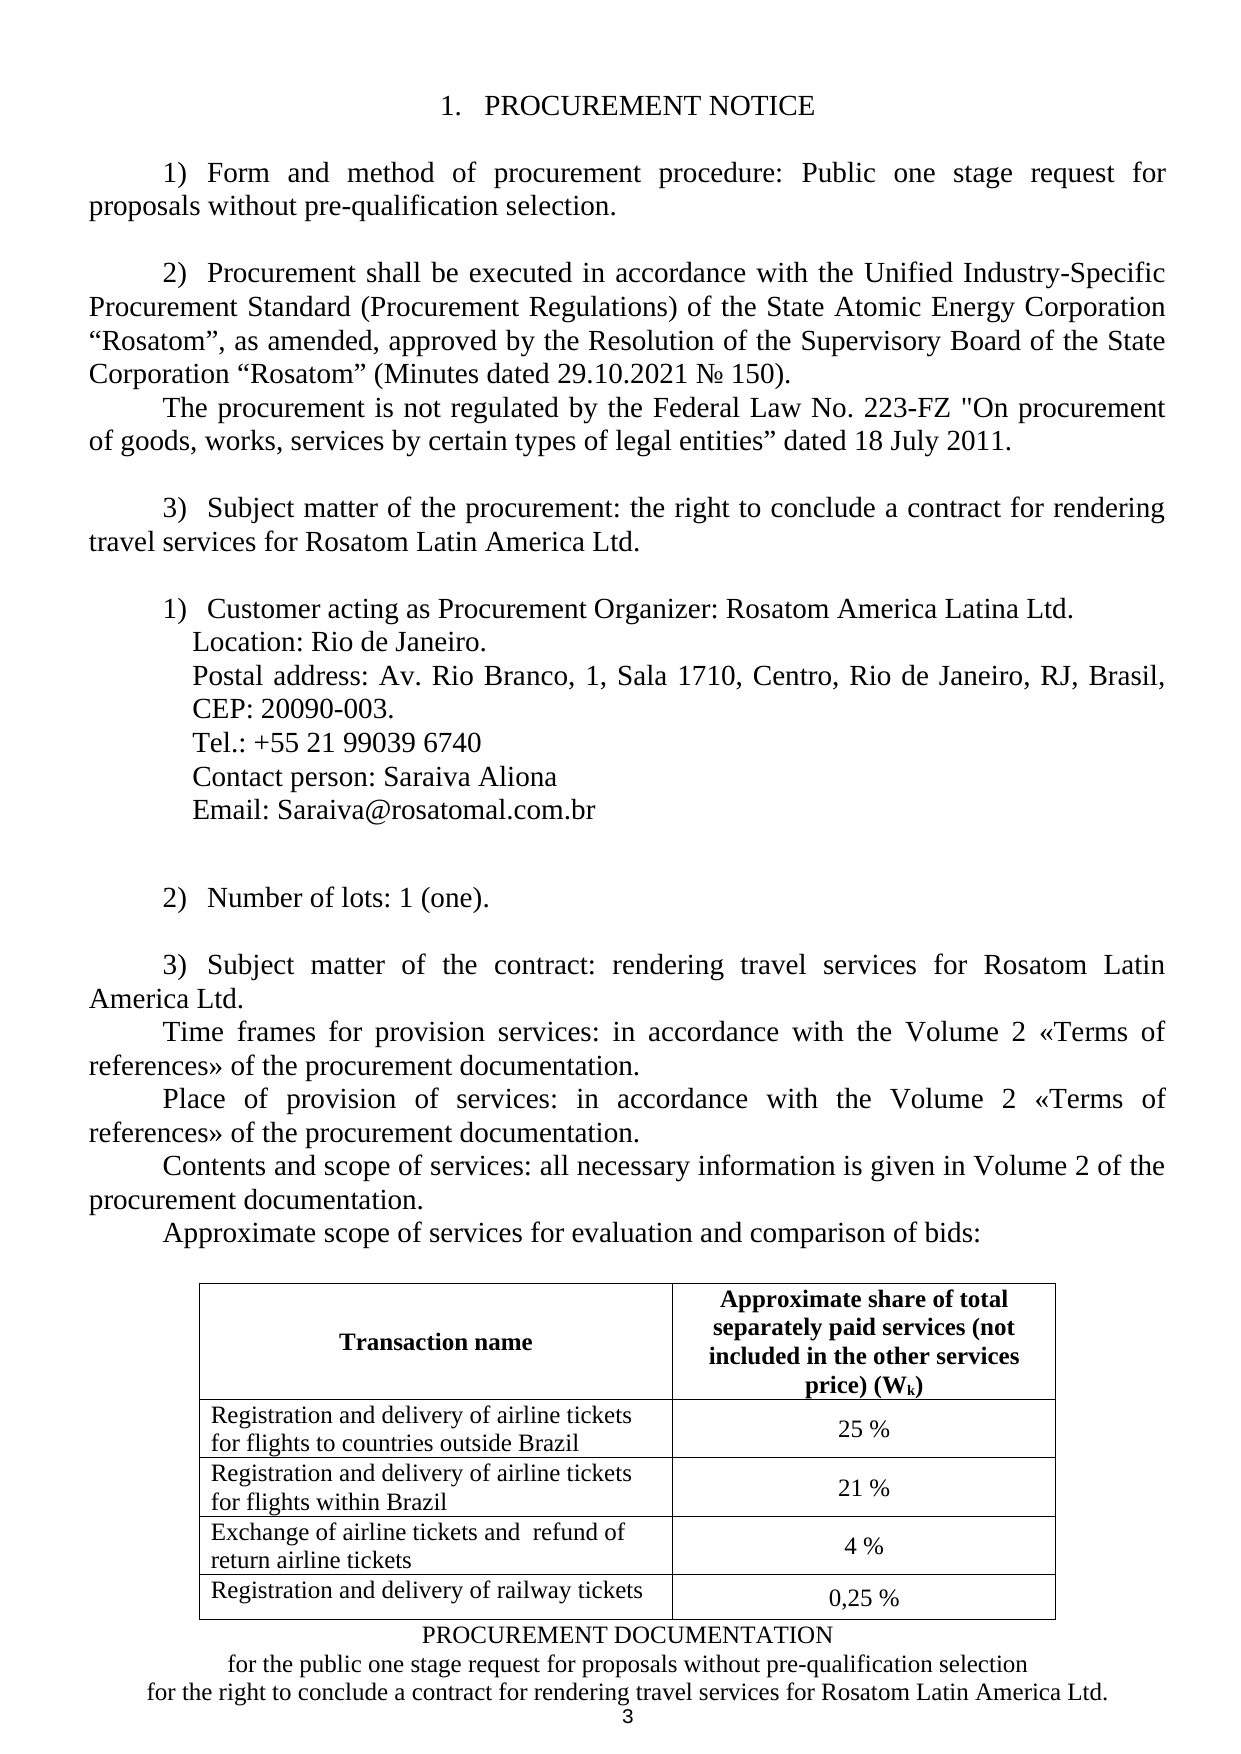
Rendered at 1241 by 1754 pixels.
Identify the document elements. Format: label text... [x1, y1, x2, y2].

table_header Approximate share of total separately paid services (not included in the other services price) (Wk) [673, 1284, 1055, 1399]
list Subject matter of the procurement: the right to conclude a contract for rendering travel services for Rosatom Latin America Ltd. [89, 490, 1166, 557]
list Contact person: Saraiva Aliona [192, 759, 1166, 792]
table_cell 4 % [673, 1517, 1055, 1574]
list Tel.: +55 21 99039 6740 [192, 725, 1166, 759]
table_cell Exchange of airline tickets and refund of return airline tickets [200, 1517, 672, 1574]
list Customer acting as Procurement Organizer: Rosatom America Latina Ltd. [89, 591, 1166, 624]
list Subject matter of the contract: rendering travel services for Rosatom Latin America Ltd. [89, 947, 1166, 1014]
subtitle PROCUREMENT NOTICE [89, 88, 1166, 121]
table_cell Registration and delivery of airline tickets for flights to countries outside Brazil [200, 1400, 672, 1457]
text Time frames for provision services: in accordance with the Volume 2 «Terms of references» of the procurement documentation. [89, 1014, 1166, 1081]
text Contents and scope of services: all necessary information is given in Volume 2 of the procurement documentation. [89, 1148, 1166, 1216]
table_cell 21 % [673, 1458, 1055, 1516]
list Email: Saraiva@rosatomal.com.br [192, 792, 1166, 826]
list Location: Rio de Janeiro. [192, 624, 1166, 658]
list Form and method of procurement procedure: Public one stage request for proposals without pre-qualification selection. [89, 155, 1166, 222]
table_cell 0,25 % [673, 1575, 1055, 1619]
text Place of provision of services: in accordance with the Volume 2 «Terms of references» of the procurement documentation. [89, 1081, 1166, 1148]
table_cell Registration and delivery of railway tickets [200, 1575, 672, 1619]
list Number of lots: 1 (one). [89, 880, 1166, 914]
list Postal address: Av. Rio Branco, 1, Sala 1710, Centro, Rio de Janeiro, RJ, Brasil, CEP: 20090-003. [192, 658, 1166, 725]
list Procurement shall be executed in accordance with the Unified Industry-Specific Procurement Standard (Procurement Regulations) of the State Atomic Energy Corporation “Rosatom”, as amended, approved by the Resolution of the Supervisory Board of the State Corporation “Rosatom” (Minutes dated 29.10.2021 № 150). [89, 256, 1166, 390]
table_cell 25 % [673, 1400, 1055, 1457]
list The procurement is not regulated by the Federal Law No. 223-FZ "On procurement of goods, works, services by certain types of legal entities” dated 18 July 2011. [89, 390, 1166, 457]
table_cell Registration and delivery of airline tickets for flights within Brazil [200, 1458, 672, 1516]
text Approximate scope of services for evaluation and comparison of bids: [89, 1216, 1166, 1249]
table_header Transaction name [200, 1284, 672, 1399]
